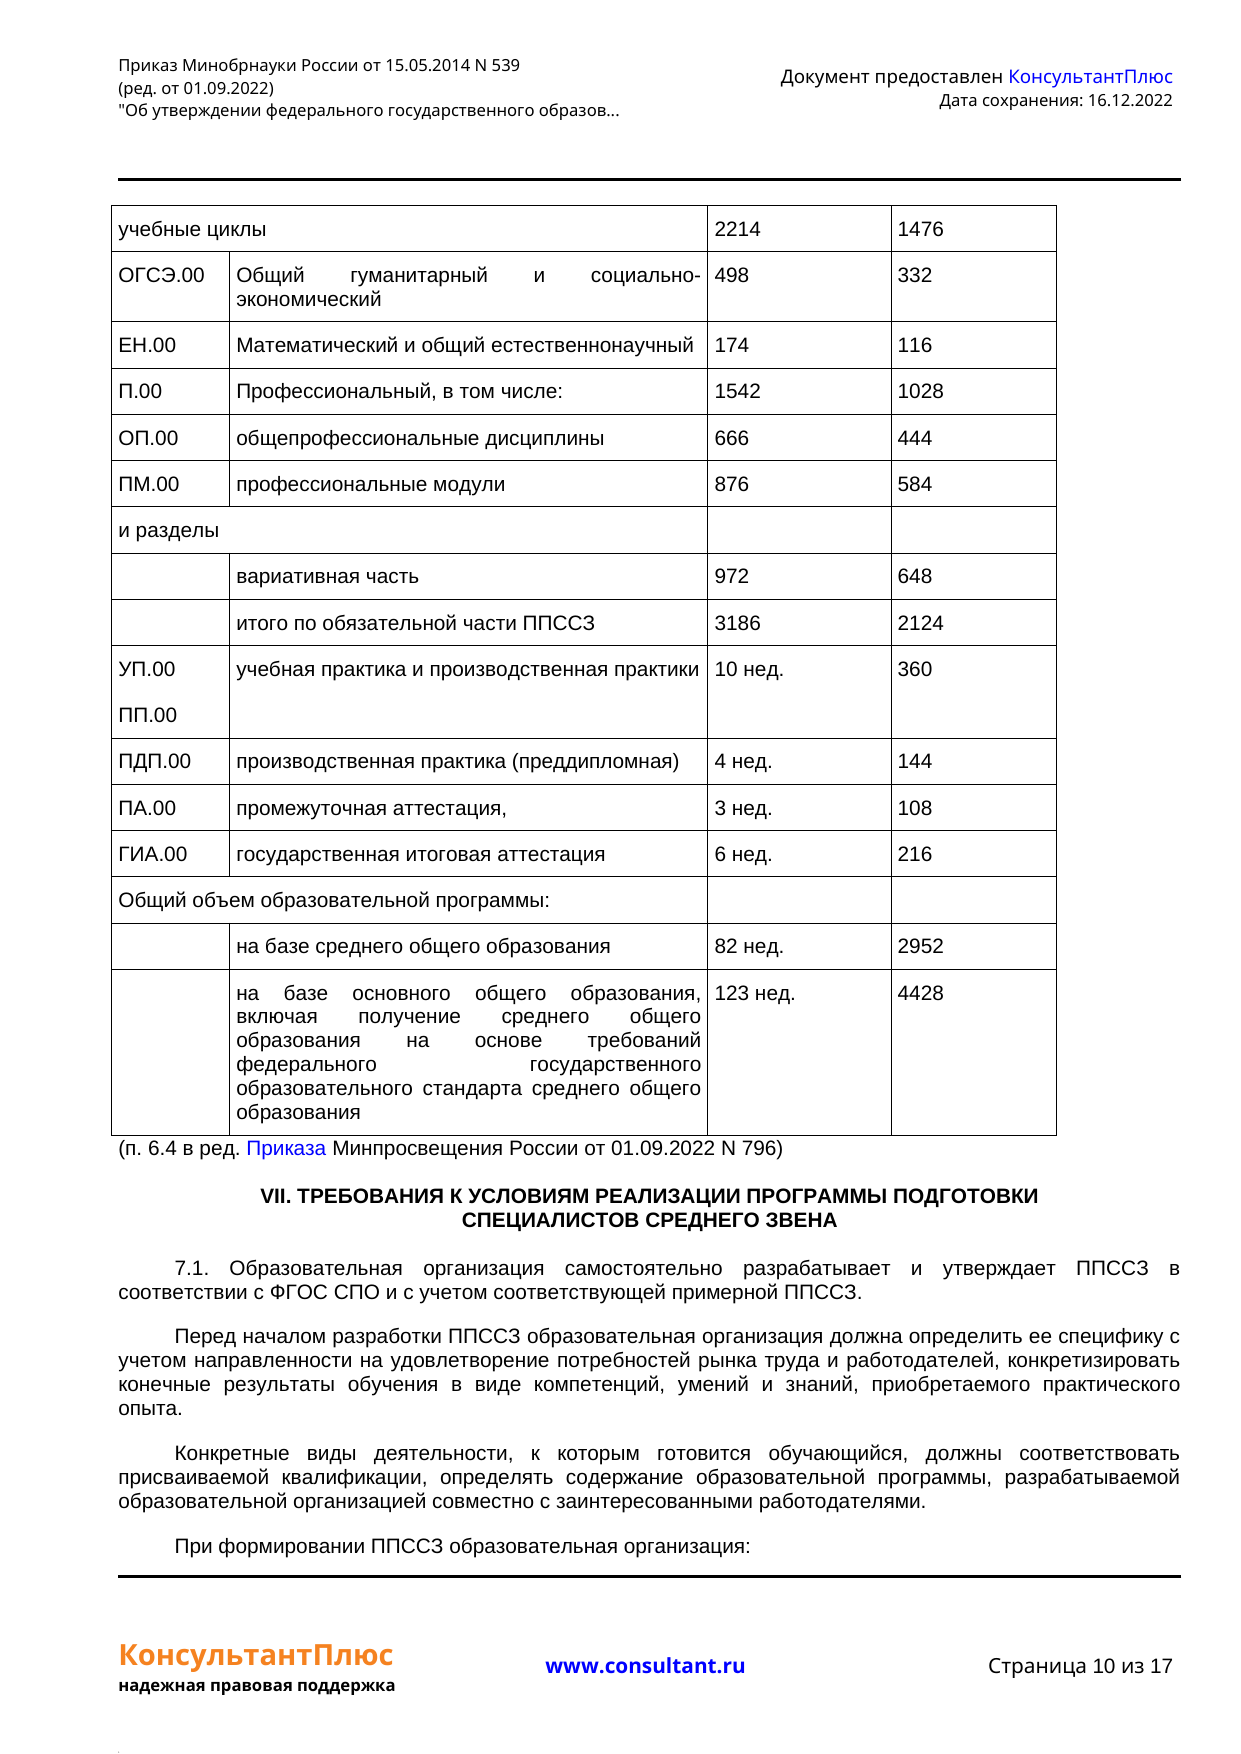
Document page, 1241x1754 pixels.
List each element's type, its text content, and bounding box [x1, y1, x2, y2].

table_cell 2124 [892, 600, 1056, 645]
table_cell ПМ.00 [112, 461, 229, 506]
text При формировании ППССЗ образовательная организация: [118, 1534, 1181, 1558]
table_cell 82 нед. [708, 924, 891, 969]
table_cell на базе среднего общего образования [230, 924, 707, 969]
table_cell ПП.00 [112, 691, 229, 737]
table_cell П.00 [112, 369, 229, 414]
table_cell 2952 [892, 924, 1056, 969]
table_cell и разделы [112, 507, 707, 552]
table_cell учебная практика и производственная практики [230, 646, 707, 737]
table_cell 444 [892, 415, 1056, 460]
table_cell 108 [892, 785, 1056, 830]
table_cell 972 [708, 554, 891, 599]
text Конкретные виды деятельности, к которым готовится обучающийся, должны соответствовать присваиваемой квалификации, определять содержание образовательной программы, разрабатываемой образовательной организацией совместно с заинтересованными работодателями. [118, 1441, 1181, 1513]
table_cell Общий гуманитарный и социально-экономический [230, 252, 707, 321]
table_cell 4 нед. [708, 739, 891, 784]
table_cell [892, 877, 1056, 922]
table_cell 2214 [708, 206, 891, 251]
table_cell [708, 877, 891, 922]
text (п. 6.4 в ред. Приказа Минпросвещения России от 01.09.2022 N 796) [118, 1136, 1181, 1160]
table_cell 584 [892, 461, 1056, 506]
text Перед началом разработки ППССЗ образовательная организация должна определить ее специфику с учетом направленности на удовлетворение потребностей рынка труда и работодателей, конкретизировать конечные результаты обучения в виде компетенций, умений и знаний, приобретаемого практического опыта. [118, 1324, 1181, 1420]
table_cell 648 [892, 554, 1056, 599]
table_cell 123 нед. [708, 970, 891, 1135]
table_cell 116 [892, 322, 1056, 367]
table_cell на базе основного общего образования, включая получение среднего общего образования на основе требований федерального государственного образовательного стандарта среднего общего образования [230, 970, 707, 1135]
table_cell итого по обязательной части ППССЗ [230, 600, 707, 645]
table_cell ПДП.00 [112, 739, 229, 784]
table_cell 1028 [892, 369, 1056, 414]
table_cell [112, 600, 229, 645]
table_cell 174 [708, 322, 891, 367]
table_cell Общий объем образовательной программы: [112, 877, 707, 922]
table_cell 1476 [892, 206, 1056, 251]
table_cell [112, 970, 229, 1135]
table_cell Математический и общий естественнонаучный [230, 322, 707, 367]
title СПЕЦИАЛИСТОВ СРЕДНЕГО ЗВЕНА [118, 1208, 1181, 1232]
table_cell 3 нед. [708, 785, 891, 830]
table_cell вариативная часть [230, 554, 707, 599]
table_cell профессиональные модули [230, 461, 707, 506]
table_cell 498 [708, 252, 891, 321]
table_cell 3186 [708, 600, 891, 645]
table_cell промежуточная аттестация, [230, 785, 707, 830]
table_cell [112, 924, 229, 969]
table_cell 1542 [708, 369, 891, 414]
table_cell ЕН.00 [112, 322, 229, 367]
table_cell 6 нед. [708, 831, 891, 876]
title VII. ТРЕБОВАНИЯ К УСЛОВИЯМ РЕАЛИЗАЦИИ ПРОГРАММЫ ПОДГОТОВКИ [118, 1184, 1181, 1208]
table_cell ОП.00 [112, 415, 229, 460]
table_cell 144 [892, 739, 1056, 784]
table_cell производственная практика (преддипломная) [230, 739, 707, 784]
table_cell 10 нед. [708, 646, 891, 737]
text 7.1. Образовательная организация самостоятельно разрабатывает и утверждает ППССЗ в соответствии с ФГОС СПО и с учетом соответствующей примерной ППССЗ. [118, 1256, 1181, 1303]
table_cell общепрофессиональные дисциплины [230, 415, 707, 460]
table_cell 216 [892, 831, 1056, 876]
table_cell 332 [892, 252, 1056, 321]
table_cell [708, 507, 891, 552]
table_cell УП.00 [112, 646, 229, 691]
table_cell 666 [708, 415, 891, 460]
table_cell Профессиональный, в том числе: [230, 369, 707, 414]
table_cell государственная итоговая аттестация [230, 831, 707, 876]
table_cell ПА.00 [112, 785, 229, 830]
table_cell ОГСЭ.00 [112, 252, 229, 321]
table_cell [112, 554, 229, 599]
table_cell [892, 507, 1056, 552]
table_cell 360 [892, 646, 1056, 737]
table_cell учебные циклы [112, 206, 707, 251]
table_cell 876 [708, 461, 891, 506]
table_cell 4428 [892, 970, 1056, 1135]
table_cell ГИА.00 [112, 831, 229, 876]
